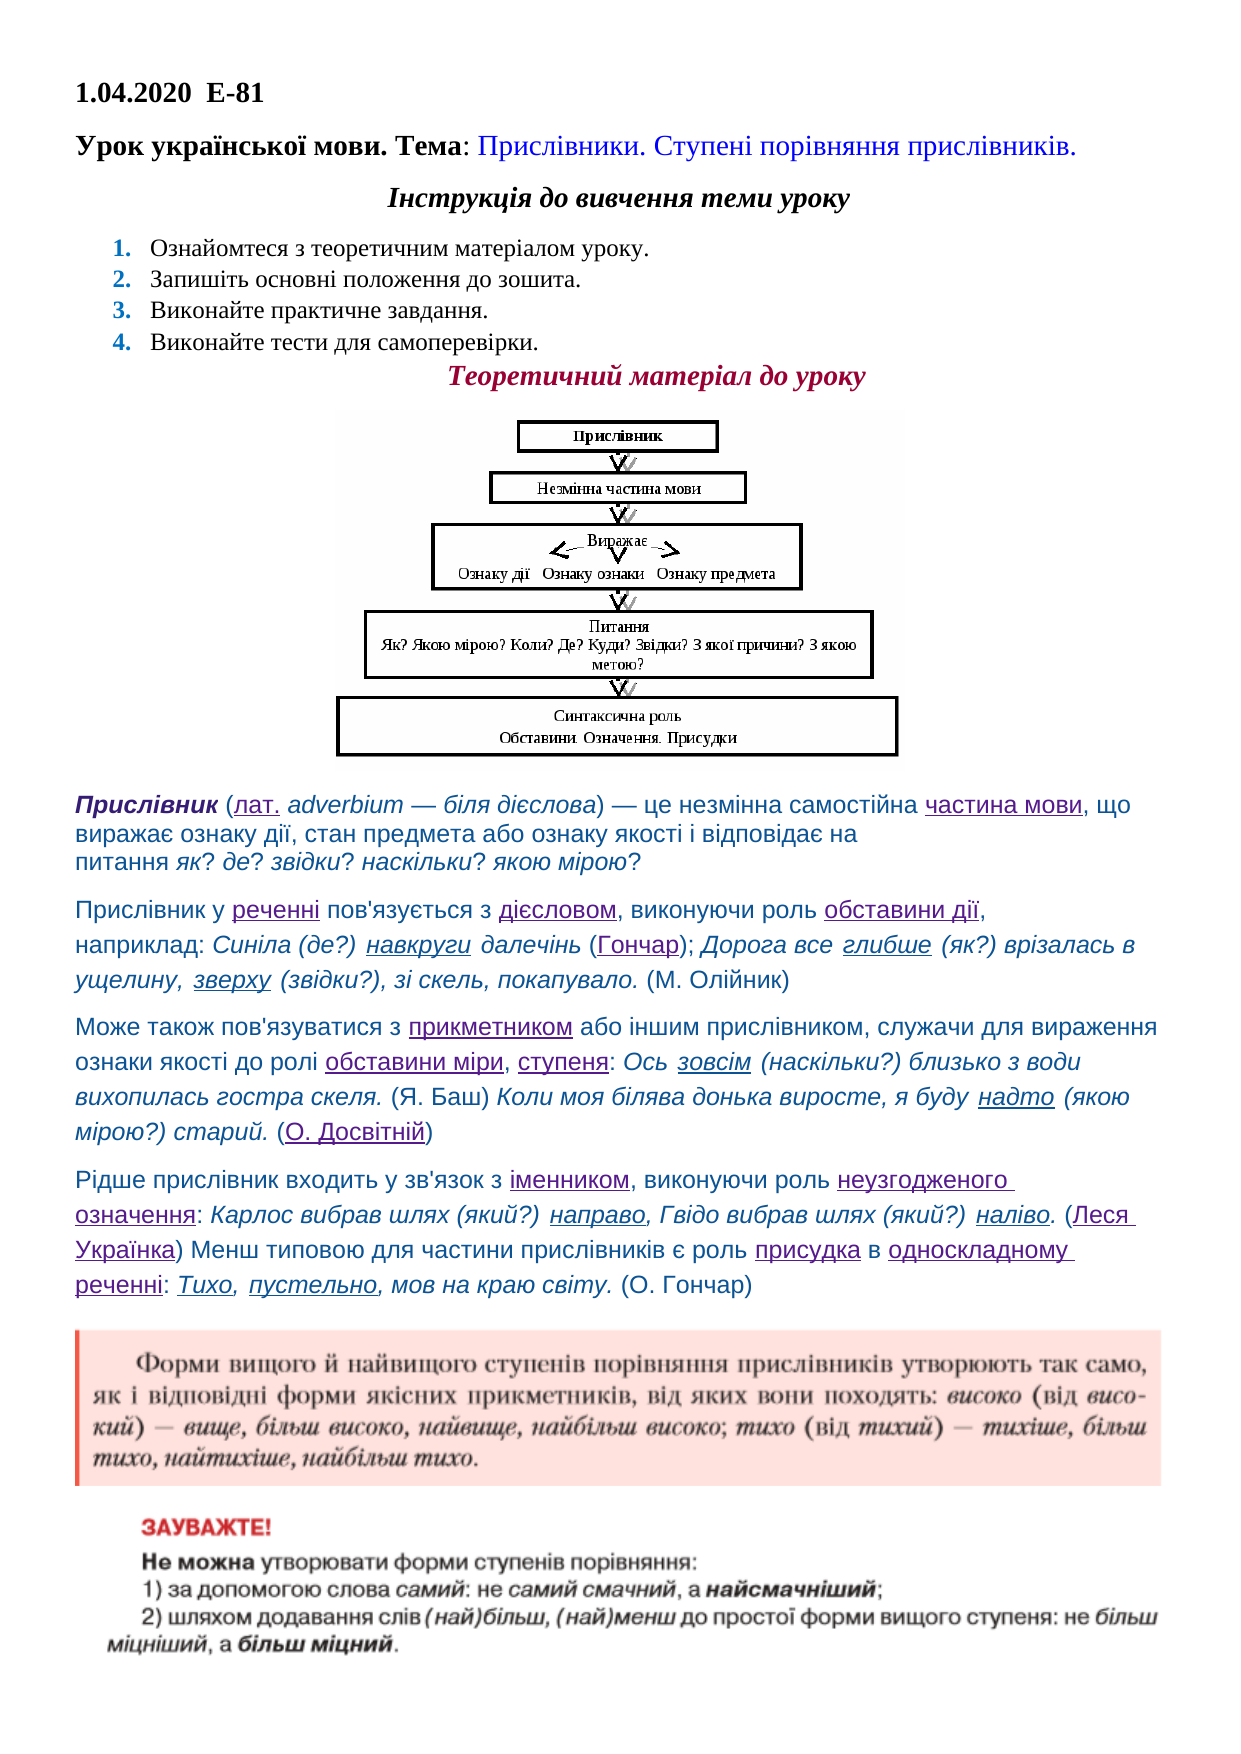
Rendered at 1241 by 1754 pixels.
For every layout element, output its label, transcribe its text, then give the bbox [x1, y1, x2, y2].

list Теоретичний матеріал до уроку [150, 358, 1165, 391]
text Рідше прислівник входить у зв'язок з іменником, виконуючи роль неузгодженого означення: Карлос вибрав шлях (який?) направо, Гвідо вибрав шлях (який?) наліво. (Леся Українка) Менш типовою для частини прислівників є роль присудка в односкладному реченні: Тихо, пустельно, мов на краю світу. (О. Гончар) [75, 1159, 1165, 1299]
text Прислівник у реченні пов'язується з дієсловом, виконуючи роль обставини дії, наприклад: Синіла (де?) навкруги далечінь (Гончар); Дорога все глибше (як?) врізалась в ущелину, зверху (звідки?), зі скель, покапувало. (М. Олійник) [75, 889, 1165, 994]
list Виконайте тести для самоперевірки. [112, 327, 1165, 355]
picture [75, 1326, 1162, 1486]
picture [75, 1508, 1162, 1673]
text Урок української мови. Тема: Прислівники. Ступені порівняння прислівників. [75, 128, 1165, 161]
text Прислівник (лат. adverbium — біля дієслова) — це незмінна самостійна частина мови, що виражає ознаку дії, стан предмета або ознаку якості і відповідає на питання як? де? звідки? наскільки? якою мірою? [75, 790, 1165, 876]
text Інструкція до вивчення теми уроку [75, 181, 1165, 214]
text Може також пов'язуватися з прикметником або іншим прислівником, служачи для вираження ознаки якості до ролі обставини міри, ступеня: Ось зовсім (наскільки?) близько з води вихопилась гостра скеля. (Я. Баш) Коли моя білява донька виросте, я буду надто (якою мірою?) старий. (О. Досвітній) [75, 1006, 1165, 1146]
list Виконайте практичне завдання. [112, 296, 1165, 324]
picture [335, 410, 905, 771]
text 1.04.2020 Е-81 [75, 75, 1165, 108]
list Запишіть основні положення до зошита. [112, 264, 1165, 293]
list Ознайомтеся з теоретичним матеріалом уроку. [112, 233, 1165, 262]
